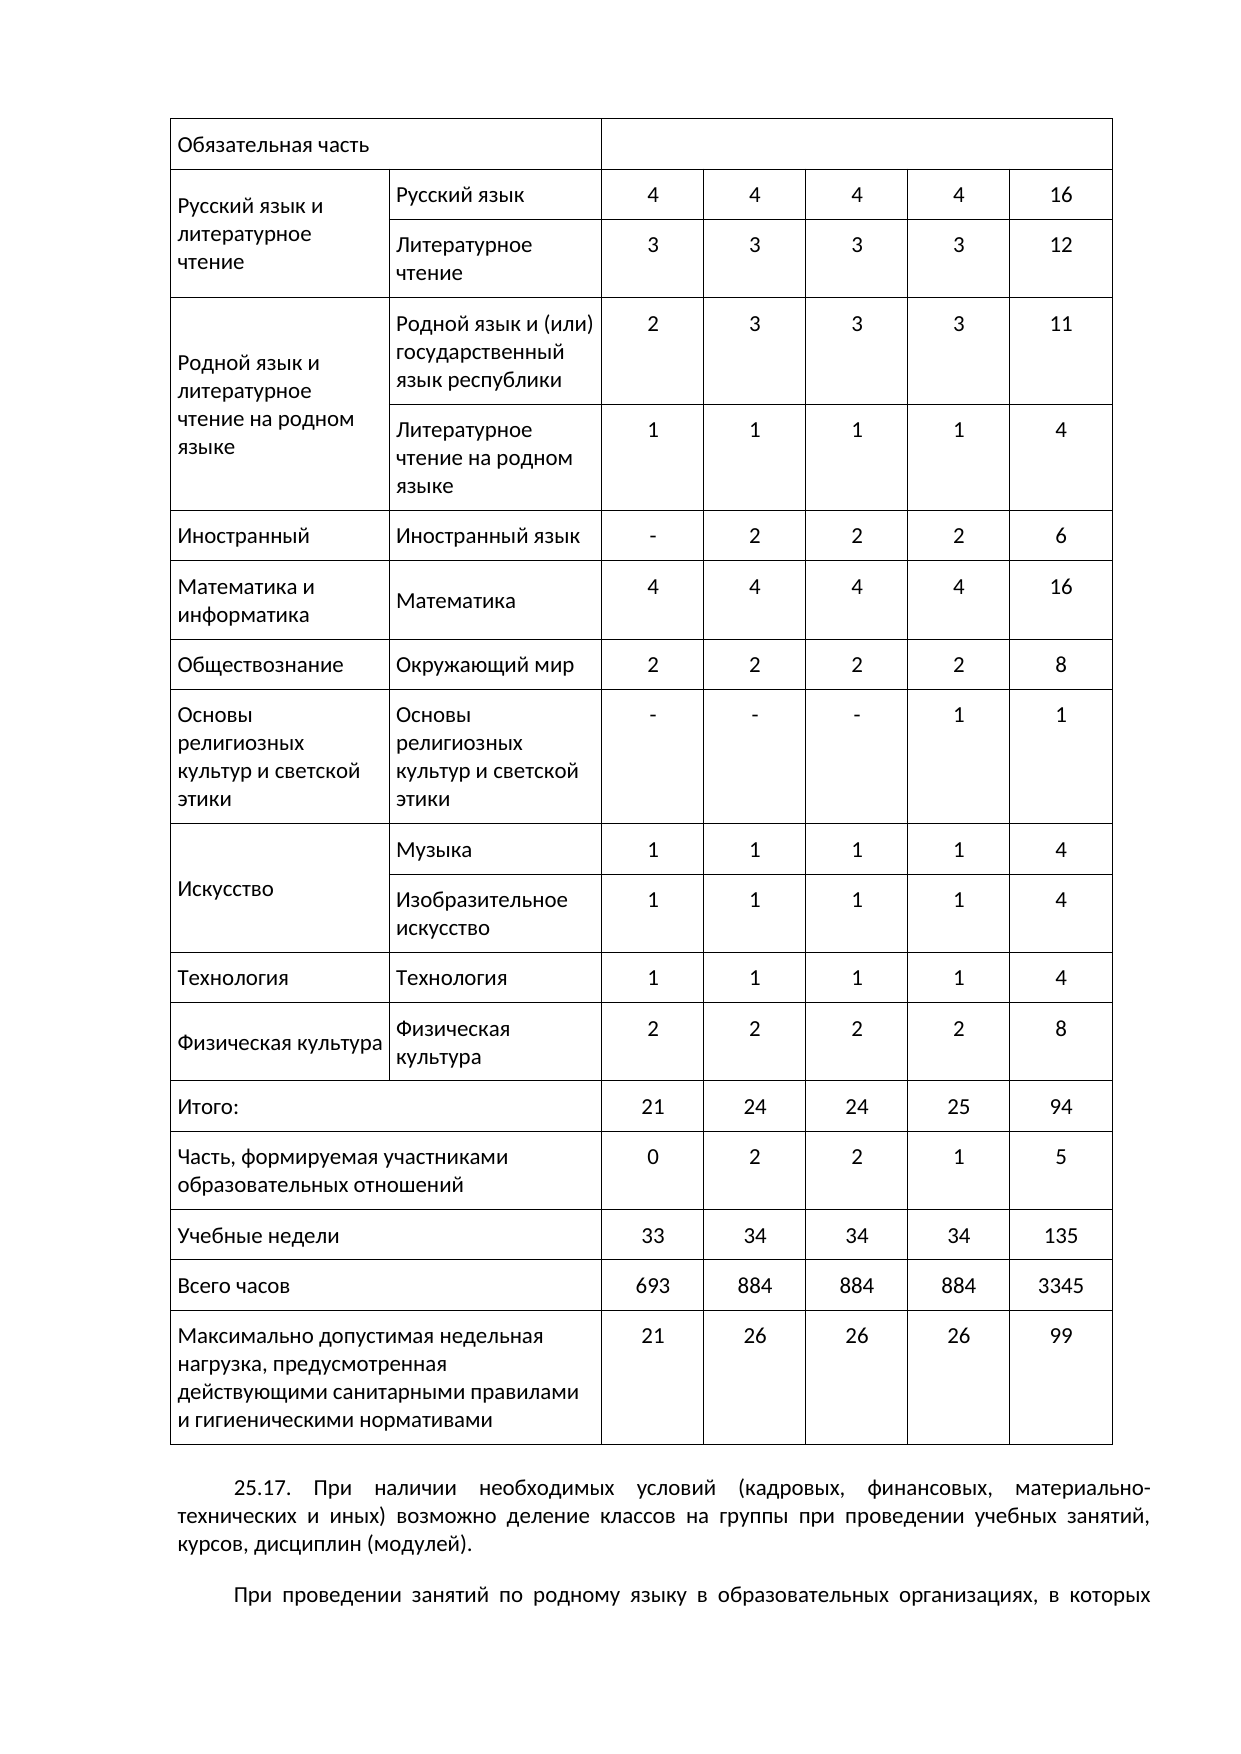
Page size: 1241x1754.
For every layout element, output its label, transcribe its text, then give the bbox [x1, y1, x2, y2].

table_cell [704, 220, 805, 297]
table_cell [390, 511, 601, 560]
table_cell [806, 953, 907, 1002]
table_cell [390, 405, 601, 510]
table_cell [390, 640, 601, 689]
text 25.17. При наличии необходимых условий (кадровых, финансовых, материально-технических и иных) возможно деление классов на группы при проведении учебных занятий, курсов, дисциплин (модулей). [177, 1473, 1152, 1557]
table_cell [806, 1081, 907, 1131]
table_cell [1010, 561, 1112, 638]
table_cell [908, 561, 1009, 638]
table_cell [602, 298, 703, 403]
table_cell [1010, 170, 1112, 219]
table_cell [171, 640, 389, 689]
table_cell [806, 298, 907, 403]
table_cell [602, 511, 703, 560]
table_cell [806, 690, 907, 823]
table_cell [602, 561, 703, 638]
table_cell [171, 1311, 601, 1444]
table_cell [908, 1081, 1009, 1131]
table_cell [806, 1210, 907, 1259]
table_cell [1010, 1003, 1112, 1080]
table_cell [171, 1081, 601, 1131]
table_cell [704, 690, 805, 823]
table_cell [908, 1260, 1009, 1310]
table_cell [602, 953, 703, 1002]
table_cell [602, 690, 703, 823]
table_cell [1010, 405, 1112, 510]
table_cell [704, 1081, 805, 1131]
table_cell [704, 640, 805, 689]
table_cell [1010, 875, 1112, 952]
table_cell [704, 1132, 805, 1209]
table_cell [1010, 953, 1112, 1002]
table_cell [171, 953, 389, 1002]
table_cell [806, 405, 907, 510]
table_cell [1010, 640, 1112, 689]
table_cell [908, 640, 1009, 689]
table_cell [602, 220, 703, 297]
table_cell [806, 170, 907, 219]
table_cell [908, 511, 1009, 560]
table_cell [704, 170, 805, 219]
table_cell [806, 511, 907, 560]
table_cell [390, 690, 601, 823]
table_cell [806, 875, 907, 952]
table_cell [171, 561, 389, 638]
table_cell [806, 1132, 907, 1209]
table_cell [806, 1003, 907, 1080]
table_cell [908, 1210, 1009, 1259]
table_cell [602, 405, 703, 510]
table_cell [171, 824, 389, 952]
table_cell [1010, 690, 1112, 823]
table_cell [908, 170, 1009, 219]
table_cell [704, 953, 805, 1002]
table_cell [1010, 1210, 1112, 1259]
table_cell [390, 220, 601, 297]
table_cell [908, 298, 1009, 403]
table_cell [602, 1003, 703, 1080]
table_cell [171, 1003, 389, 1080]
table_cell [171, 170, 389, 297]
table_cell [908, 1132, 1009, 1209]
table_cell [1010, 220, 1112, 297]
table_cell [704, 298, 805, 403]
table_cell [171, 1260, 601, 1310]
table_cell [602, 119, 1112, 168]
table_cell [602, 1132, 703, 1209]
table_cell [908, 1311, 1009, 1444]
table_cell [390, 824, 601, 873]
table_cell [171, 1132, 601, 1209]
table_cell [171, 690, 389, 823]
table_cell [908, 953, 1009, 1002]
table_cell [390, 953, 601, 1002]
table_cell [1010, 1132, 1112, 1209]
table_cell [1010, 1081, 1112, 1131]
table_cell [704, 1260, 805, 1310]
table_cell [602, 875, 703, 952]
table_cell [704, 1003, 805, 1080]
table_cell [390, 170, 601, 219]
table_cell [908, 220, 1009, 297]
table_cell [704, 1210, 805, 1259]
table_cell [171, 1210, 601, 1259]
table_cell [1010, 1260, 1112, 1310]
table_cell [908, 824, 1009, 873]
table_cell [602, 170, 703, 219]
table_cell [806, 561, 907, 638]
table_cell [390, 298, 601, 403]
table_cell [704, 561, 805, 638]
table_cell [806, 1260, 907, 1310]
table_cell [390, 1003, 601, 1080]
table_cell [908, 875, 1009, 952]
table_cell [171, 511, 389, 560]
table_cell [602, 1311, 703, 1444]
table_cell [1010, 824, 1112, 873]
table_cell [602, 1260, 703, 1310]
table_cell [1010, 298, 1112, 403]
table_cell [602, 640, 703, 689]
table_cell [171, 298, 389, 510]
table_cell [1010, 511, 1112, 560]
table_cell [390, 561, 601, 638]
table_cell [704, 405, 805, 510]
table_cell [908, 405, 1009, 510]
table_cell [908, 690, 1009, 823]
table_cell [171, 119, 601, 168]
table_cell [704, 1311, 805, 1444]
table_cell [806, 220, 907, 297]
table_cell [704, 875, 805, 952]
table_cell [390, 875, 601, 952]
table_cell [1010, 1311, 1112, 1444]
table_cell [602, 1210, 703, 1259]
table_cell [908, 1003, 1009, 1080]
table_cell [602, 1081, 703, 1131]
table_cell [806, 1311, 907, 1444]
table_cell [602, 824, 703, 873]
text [177, 1580, 1152, 1608]
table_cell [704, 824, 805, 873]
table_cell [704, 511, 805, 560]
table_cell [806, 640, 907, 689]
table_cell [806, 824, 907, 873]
